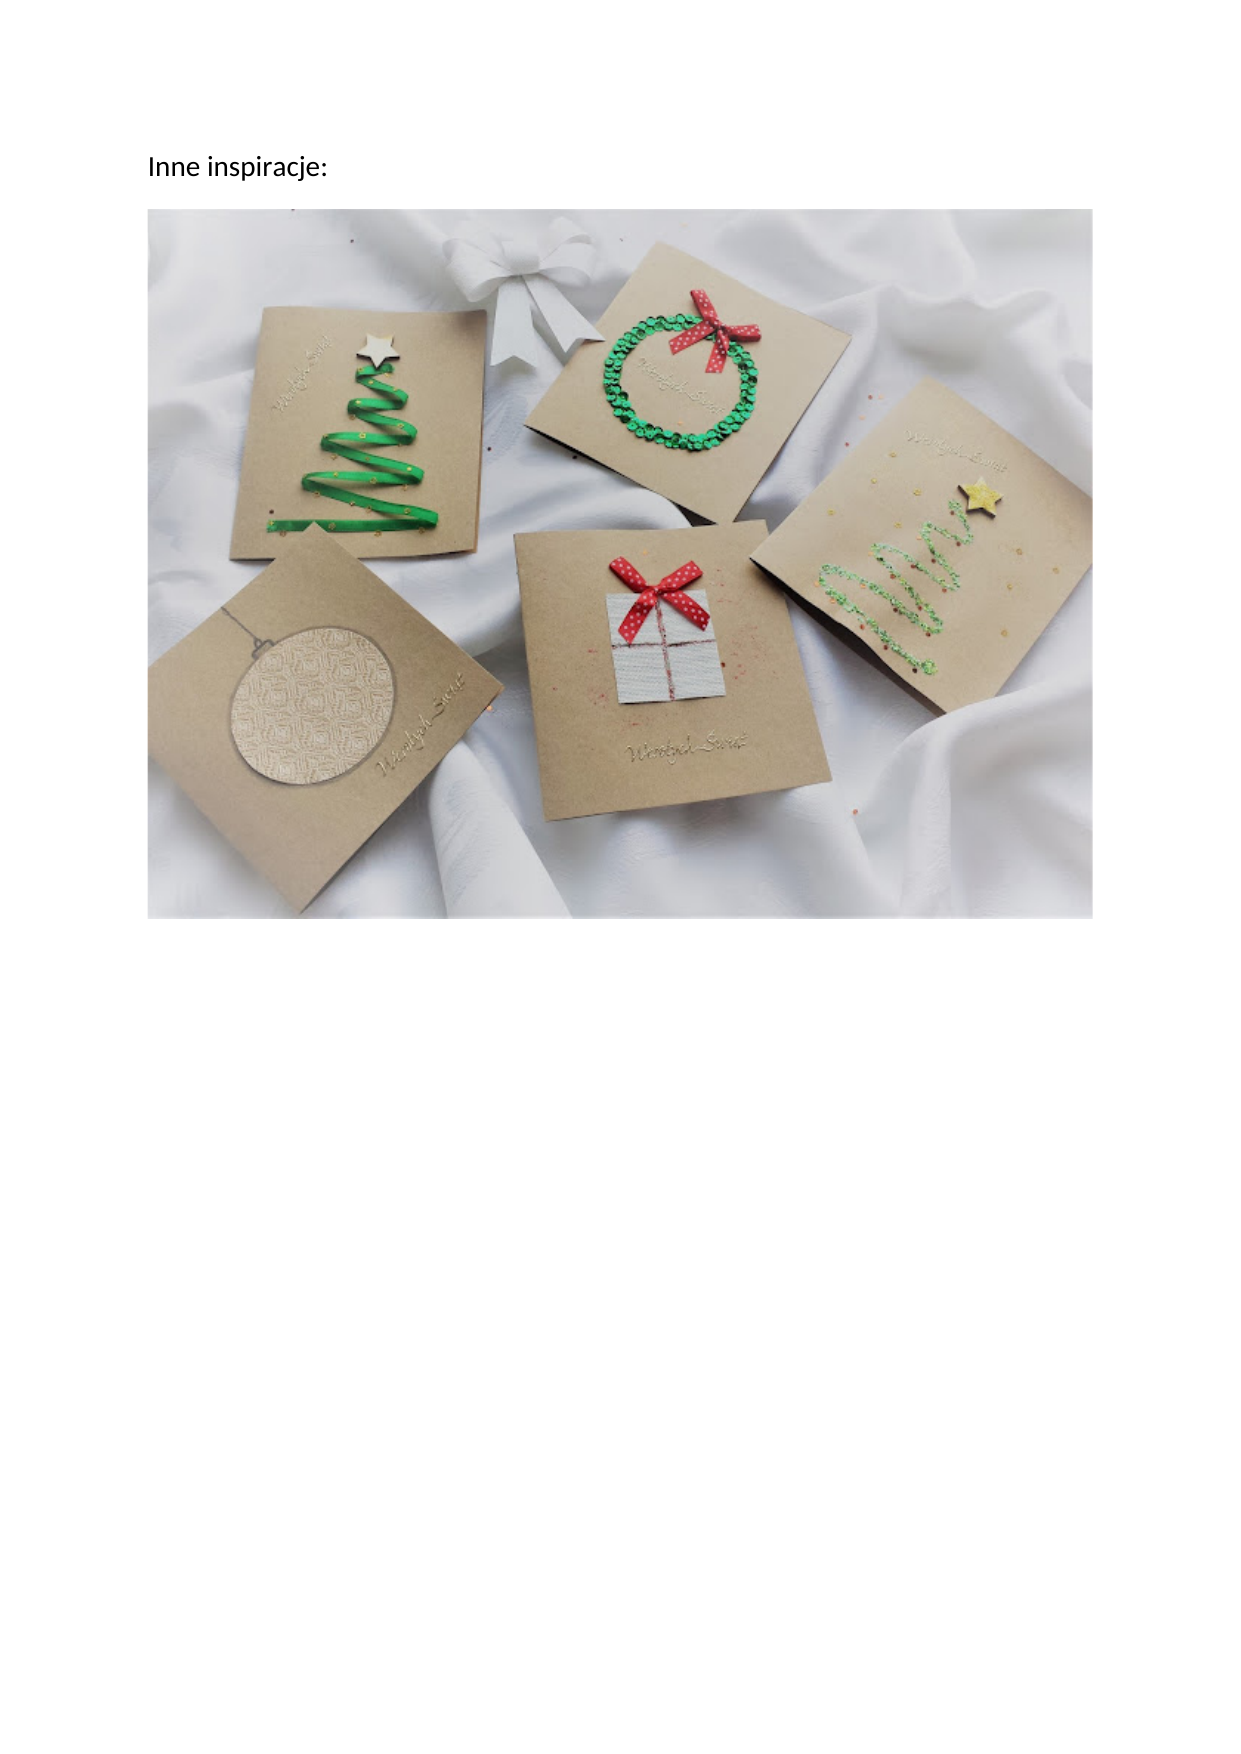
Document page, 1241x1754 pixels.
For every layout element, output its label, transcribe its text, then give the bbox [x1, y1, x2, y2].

text Inne inspiracje: [148, 148, 1093, 183]
picture [147, 209, 1093, 919]
